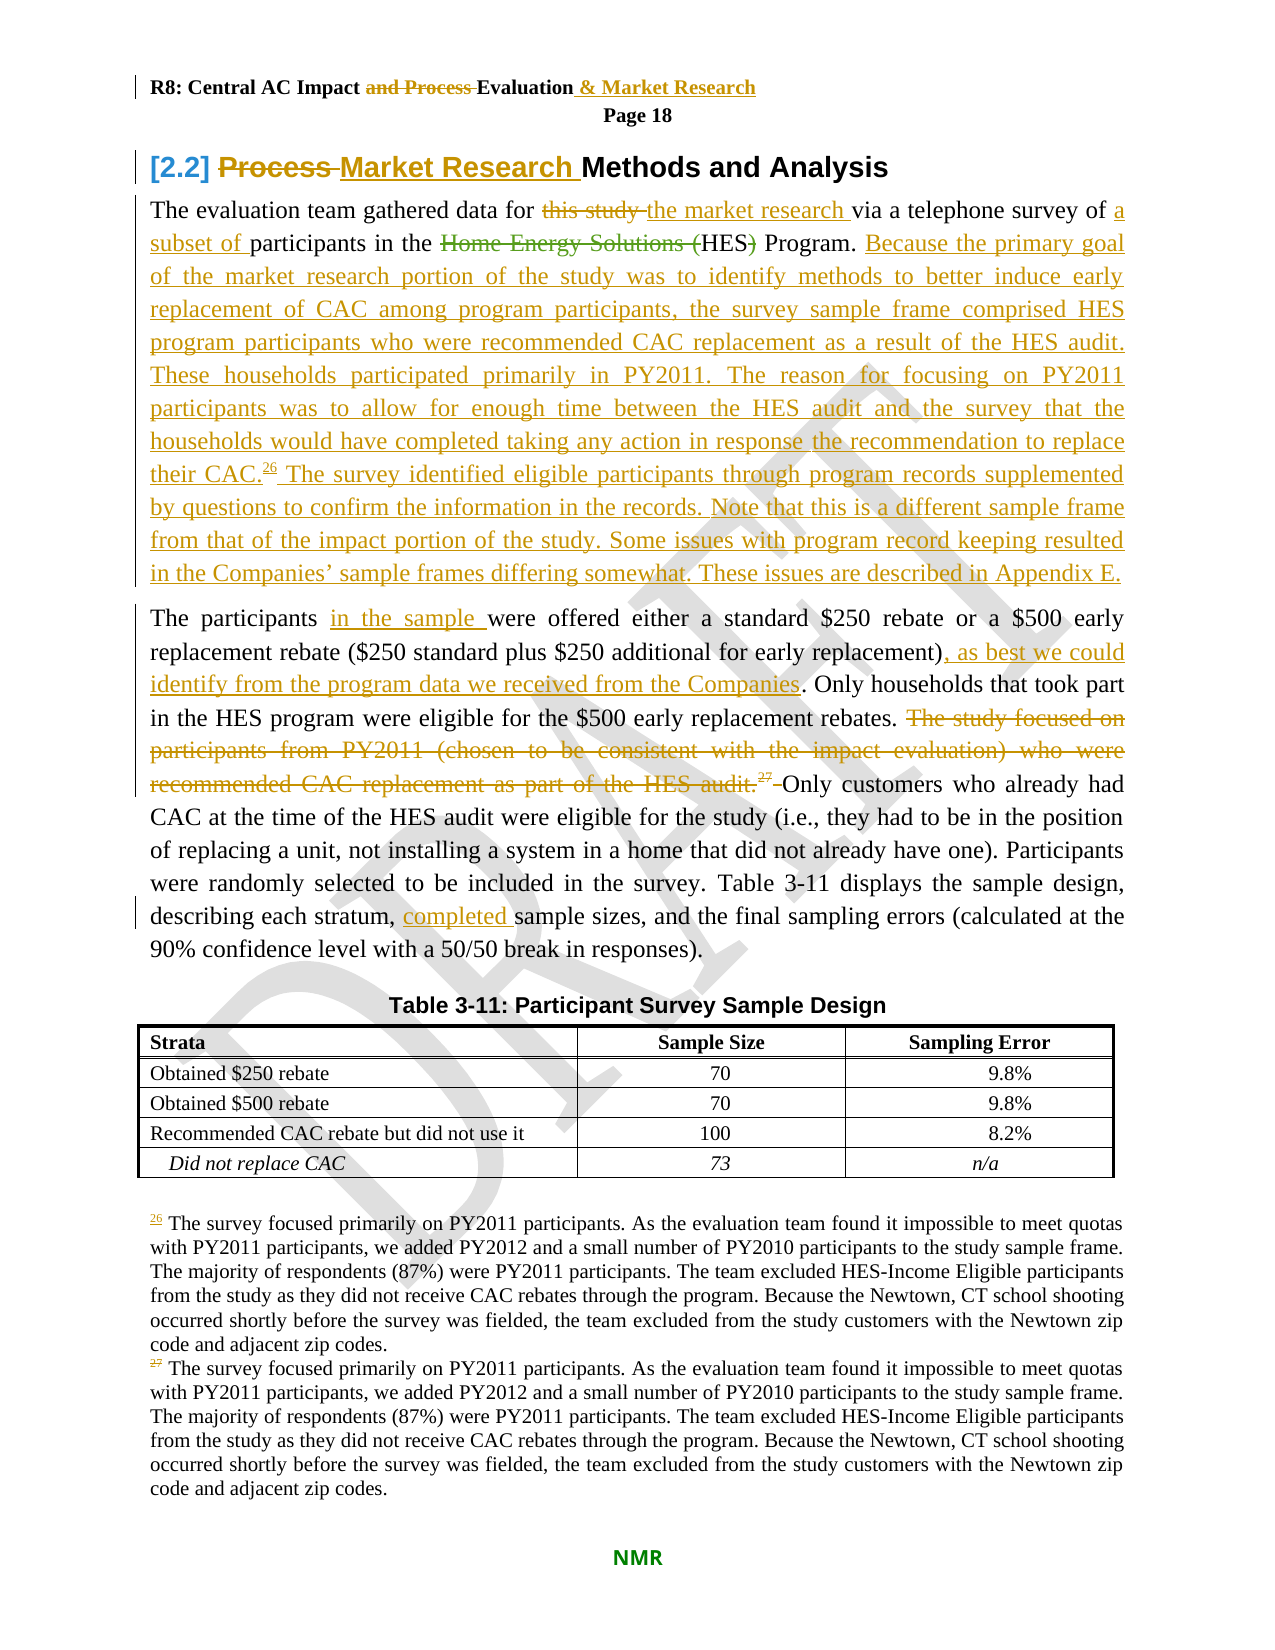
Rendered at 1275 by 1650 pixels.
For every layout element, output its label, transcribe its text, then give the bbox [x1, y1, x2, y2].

table_header Strata [140, 1028, 577, 1056]
table_header Sampling Error [846, 1028, 1112, 1056]
text The evaluation team gathered data for via a telephone survey of participants in the HES Program. [150, 551, 1125, 587]
text The evaluation team gathered data for via a telephone survey of participants in the HES Program. [150, 419, 1125, 517]
table_cell 8.2% [846, 1118, 1112, 1147]
table_cell Recommended CAC rebate but did not use it [140, 1118, 577, 1147]
table_cell 70 [578, 1088, 845, 1117]
table_cell 9.8% [846, 1059, 1112, 1087]
table_cell 73 [578, 1148, 845, 1177]
table_cell Obtained $250 rebate [140, 1059, 577, 1087]
text The evaluation team gathered data for via a telephone survey of participants in the HES Program. [150, 386, 1125, 418]
table_cell 9.8% [846, 1088, 1112, 1117]
subtitle Methods and Analysis [150, 150, 1125, 183]
text The participants were offered either a standard $250 rebate or a $500 early replacement rebate ($250 standard plus $250 additional for early replacement). Only households that took part in the HES program were eligible for the $500 early replacement rebates. Only customers who already had CAC at the time of the HES audit were eligible for the study (i.e., they had to be in the position of replacing a unit, not installing a system in a home that did not already have one). Participants were randomly selected to be included in the survey. displays the sample design, describing each stratum, sample sizes, and the final sampling errors (calculated at the 90% confidence level with a 50/50 break in responses). [150, 753, 1125, 962]
table_header Sample Size [578, 1028, 845, 1056]
table_cell n/a [846, 1148, 1112, 1177]
table_cell 70 [578, 1059, 845, 1087]
text The evaluation team gathered data for via a telephone survey of participants in the HES Program. [150, 353, 1125, 385]
text The participants were offered either a standard $250 rebate or a $500 early replacement rebate ($250 standard plus $250 additional for early replacement). Only households that took part in the HES program were eligible for the $500 early replacement rebates. Only customers who already had CAC at the time of the HES audit were eligible for the study (i.e., they had to be in the position of replacing a unit, not installing a system in a home that did not already have one). Participants were randomly selected to be included in the survey. displays the sample design, describing each stratum, sample sizes, and the final sampling errors (calculated at the 90% confidence level with a 50/50 break in responses). [150, 603, 1125, 751]
table_cell Obtained $500 rebate [140, 1088, 577, 1117]
text The evaluation team gathered data for via a telephone survey of participants in the HES Program. [150, 518, 1125, 550]
table_cell Did not replace CAC [140, 1148, 577, 1177]
text The evaluation team gathered data for via a telephone survey of participants in the HES Program. [150, 195, 1125, 319]
text The evaluation team gathered data for via a telephone survey of participants in the HES Program. [150, 320, 1125, 352]
table_cell 100 [578, 1118, 845, 1147]
